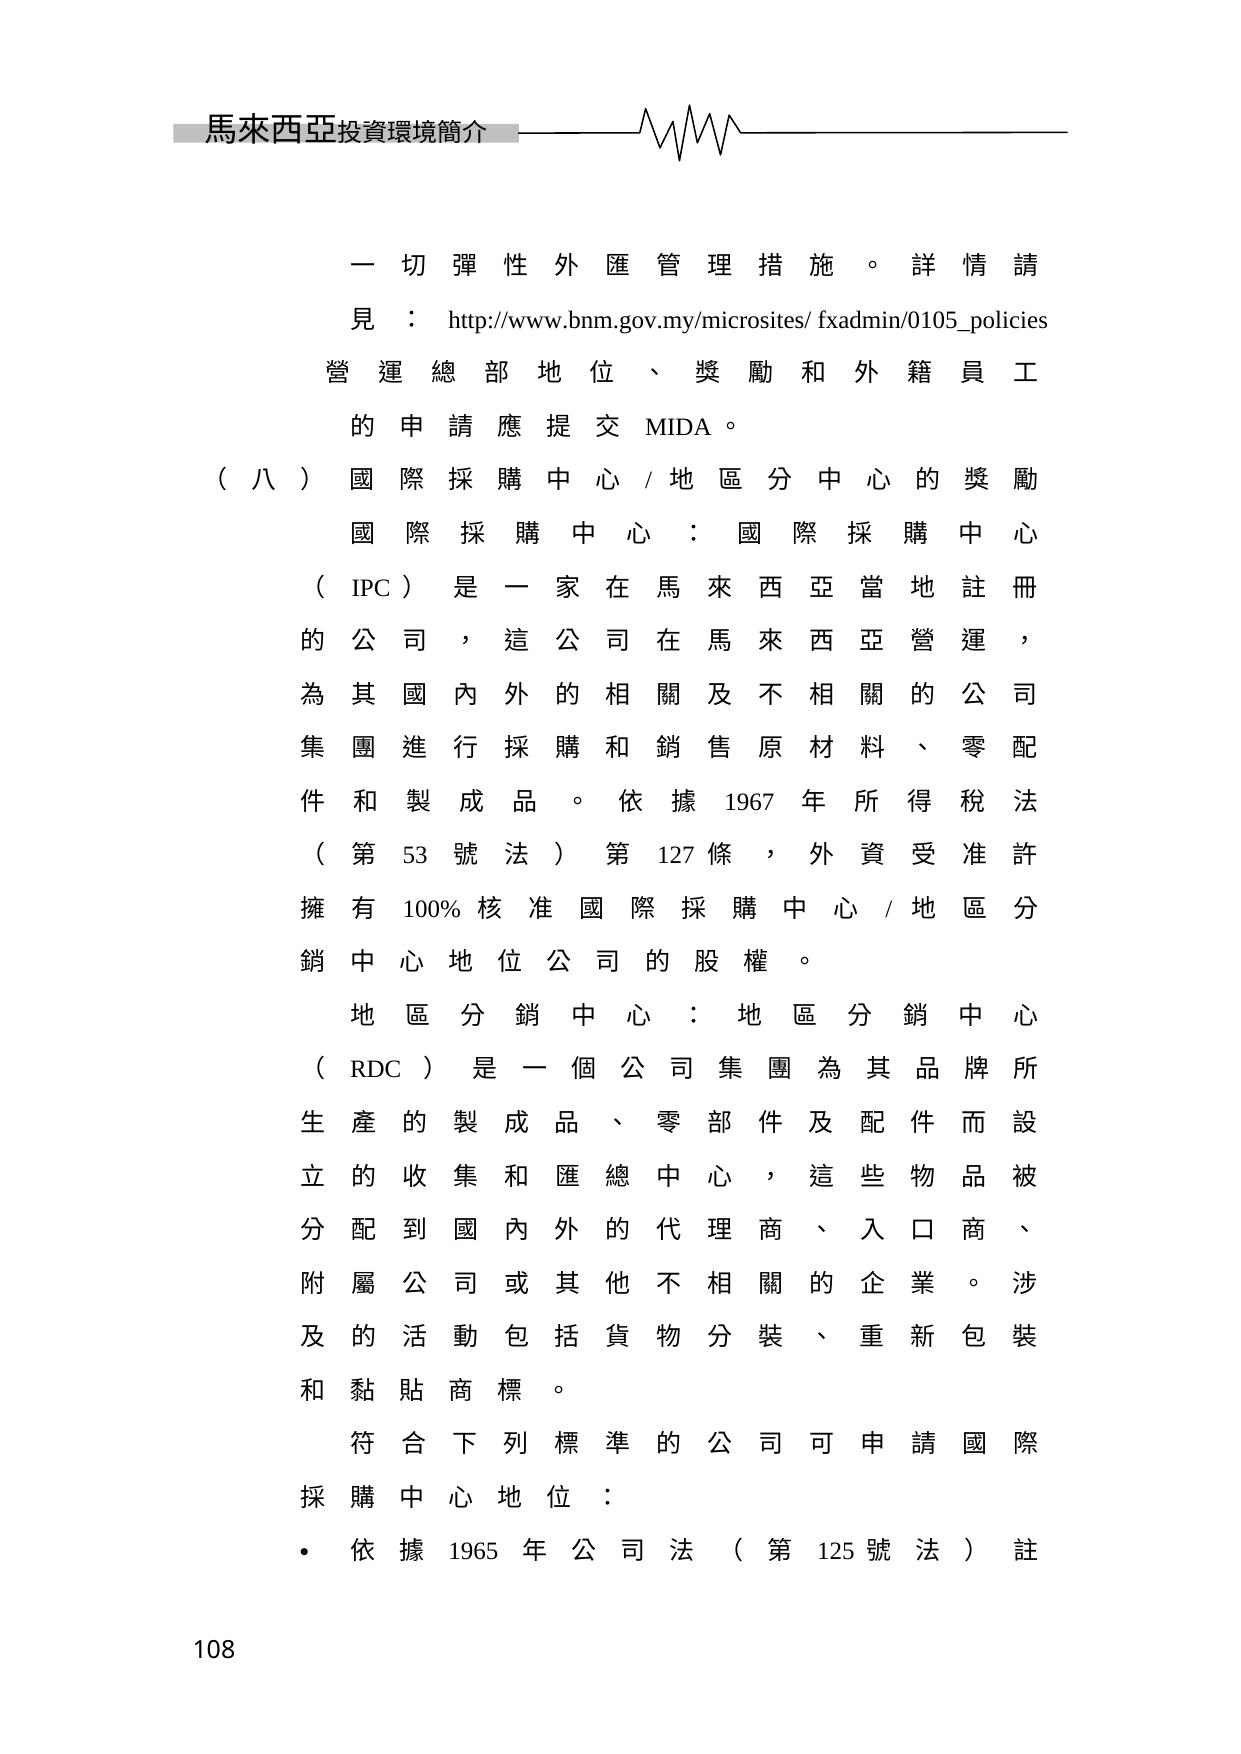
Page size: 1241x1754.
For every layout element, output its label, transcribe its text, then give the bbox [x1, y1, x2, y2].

text 符合下列標準的公司可申請國際採購中心地位： [276, 1415, 1063, 1522]
text 地區分銷中心：地區分銷中心（RDC）是一個公司集團為其品牌所生產的製成品、零部件及配件而設立的收集和匯總中心，這些物品被分配到國內外的代理商、入口商、附屬公司或其他不相關的企業。涉及的活動包括貨物分裝、重新包裝和黏貼商標。 [276, 987, 1063, 1415]
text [276, 237, 1063, 344]
text 國際採購中心：國際採購中心（IPC）是一家在馬來西亞當地註冊的公司，這公司在馬來西亞營運，為其國內外的相關及不相關的公司集團進行採購和銷售原材料、零配件和製成品。依據1967年所得稅法（第53號法）第127條，外資受准許擁有100%核准國際採購中心/地區分銷中心地位公司的股權。 [276, 505, 1063, 987]
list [289, 1522, 1063, 1576]
text 營運總部地位、獎勵和外籍員工的申請應提交MIDA。 [276, 344, 1063, 451]
text （八）國際採購中心/地區分中心的獎勵 [202, 451, 1063, 505]
